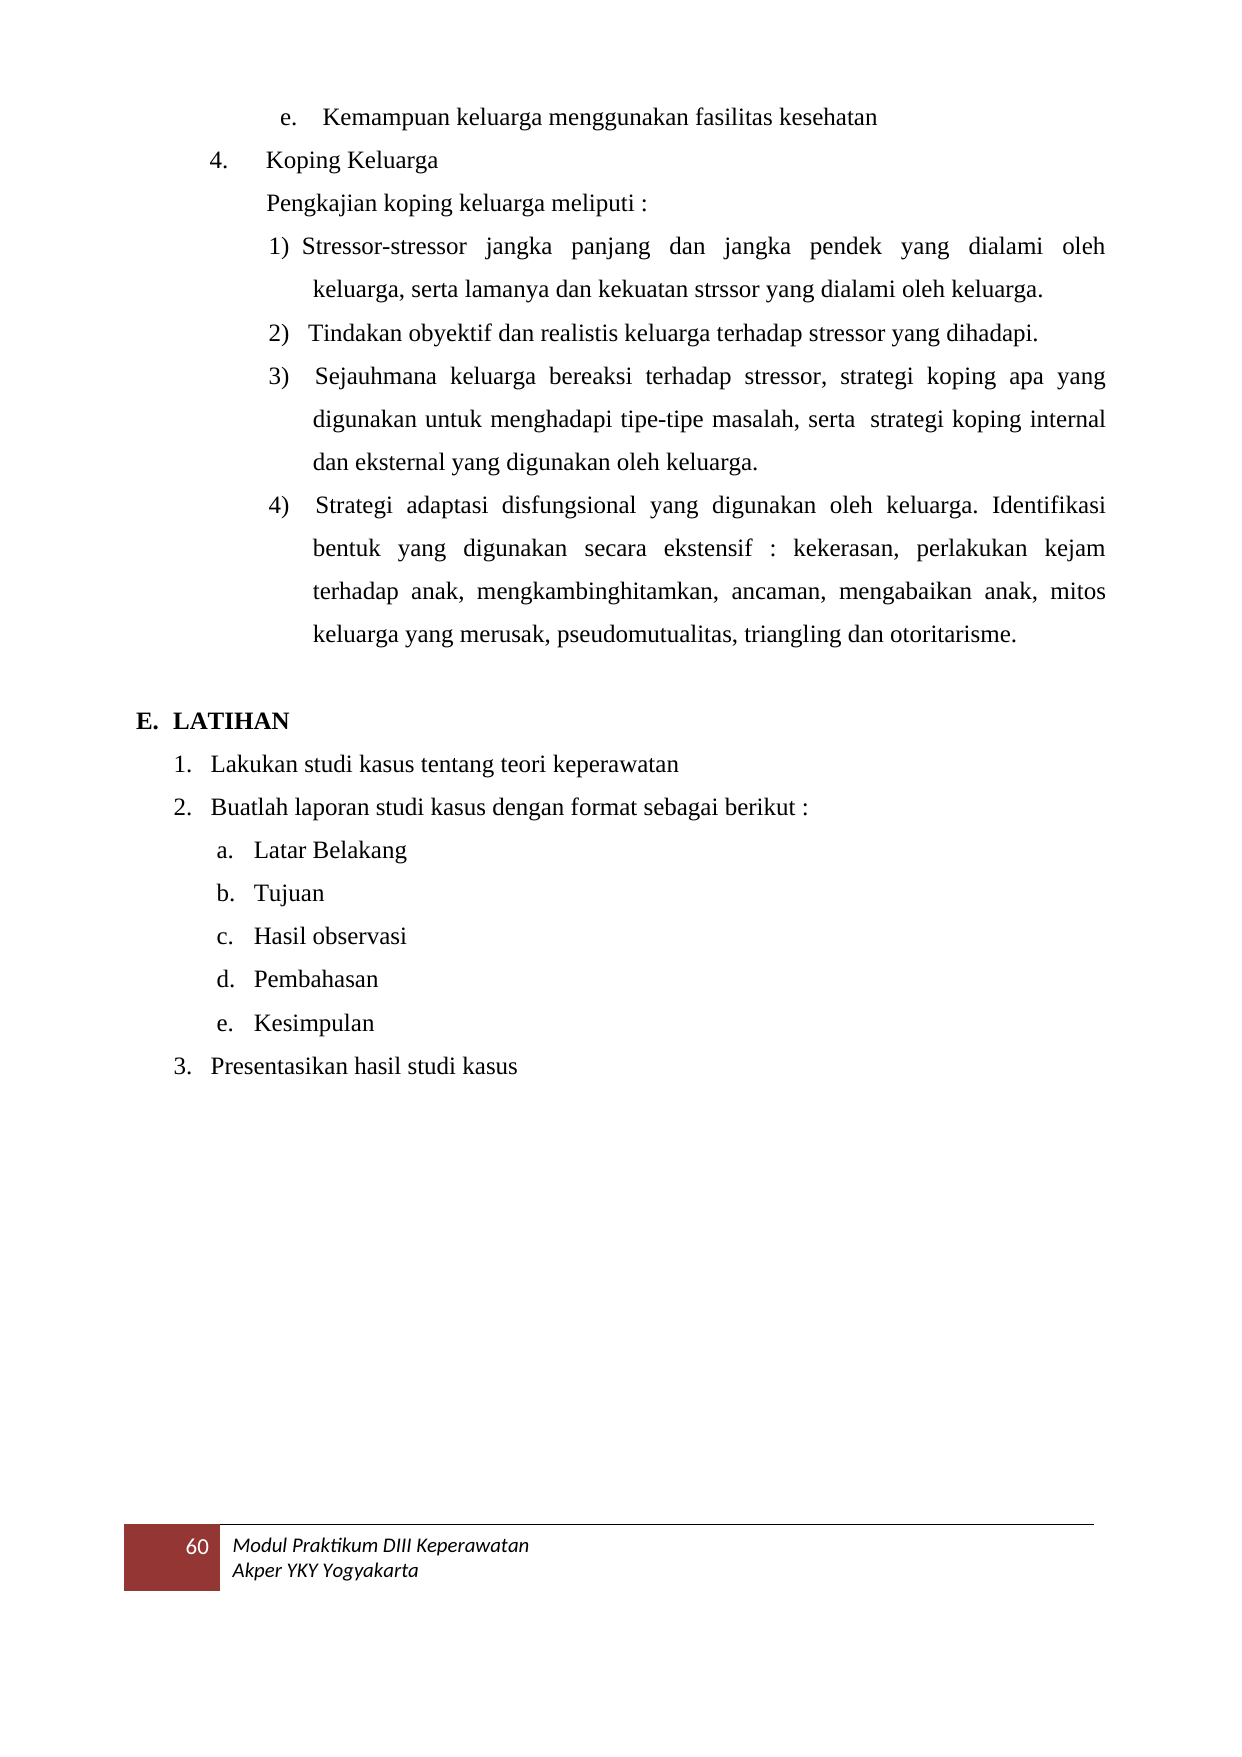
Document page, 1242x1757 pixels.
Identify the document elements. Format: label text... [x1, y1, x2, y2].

text 1) Stressor-stressor jangka panjang dan jangka pendek yang dialami oleh keluarga, serta lamanya dan kekuatan strssor yang dialami oleh keluarga. [268, 231, 1106, 303]
text 2) Tindakan obyektif dan realistis keluarga terhadap stressor yang dihadapi. [268, 318, 1106, 346]
list Tujuan [216, 878, 1106, 907]
text 4. Koping Keluarga [209, 145, 1106, 174]
list Pembahasan [216, 964, 1106, 993]
text 3) Sejauhmana keluarga bereaksi terhadap stressor, strategi koping apa yang digunakan untuk menghadapi tipe-tipe masalah, serta strategi koping internal dan eksternal yang digunakan oleh keluarga. [268, 361, 1106, 476]
list Buatlah laporan studi kasus dengan format sebagai berikut : [173, 792, 1106, 821]
list Kesimpulan [216, 1008, 1106, 1036]
list LATIHAN [136, 706, 1106, 734]
list Hasil observasi [216, 921, 1106, 950]
text e. Kemampuan keluarga menggunakan fasilitas kesehatan [205, 102, 1106, 131]
list Latar Belakang [216, 835, 1106, 864]
text Pengkajian koping keluarga meliputi : [253, 188, 1106, 217]
list Lakukan studi kasus tentang teori keperawatan [173, 749, 1106, 778]
text 4) Strategi adaptasi disfungsional yang digunakan oleh keluarga. Identifikasi bentuk yang digunakan secara ekstensif : kekerasan, perlakukan kejam terhadap anak, mengkambinghitamkan, ancaman, mengabaikan anak, mitos keluarga yang merusak, pseudomutualitas, triangling dan otoritarisme. [268, 490, 1106, 648]
list Presentasikan hasil studi kasus [173, 1051, 1106, 1079]
